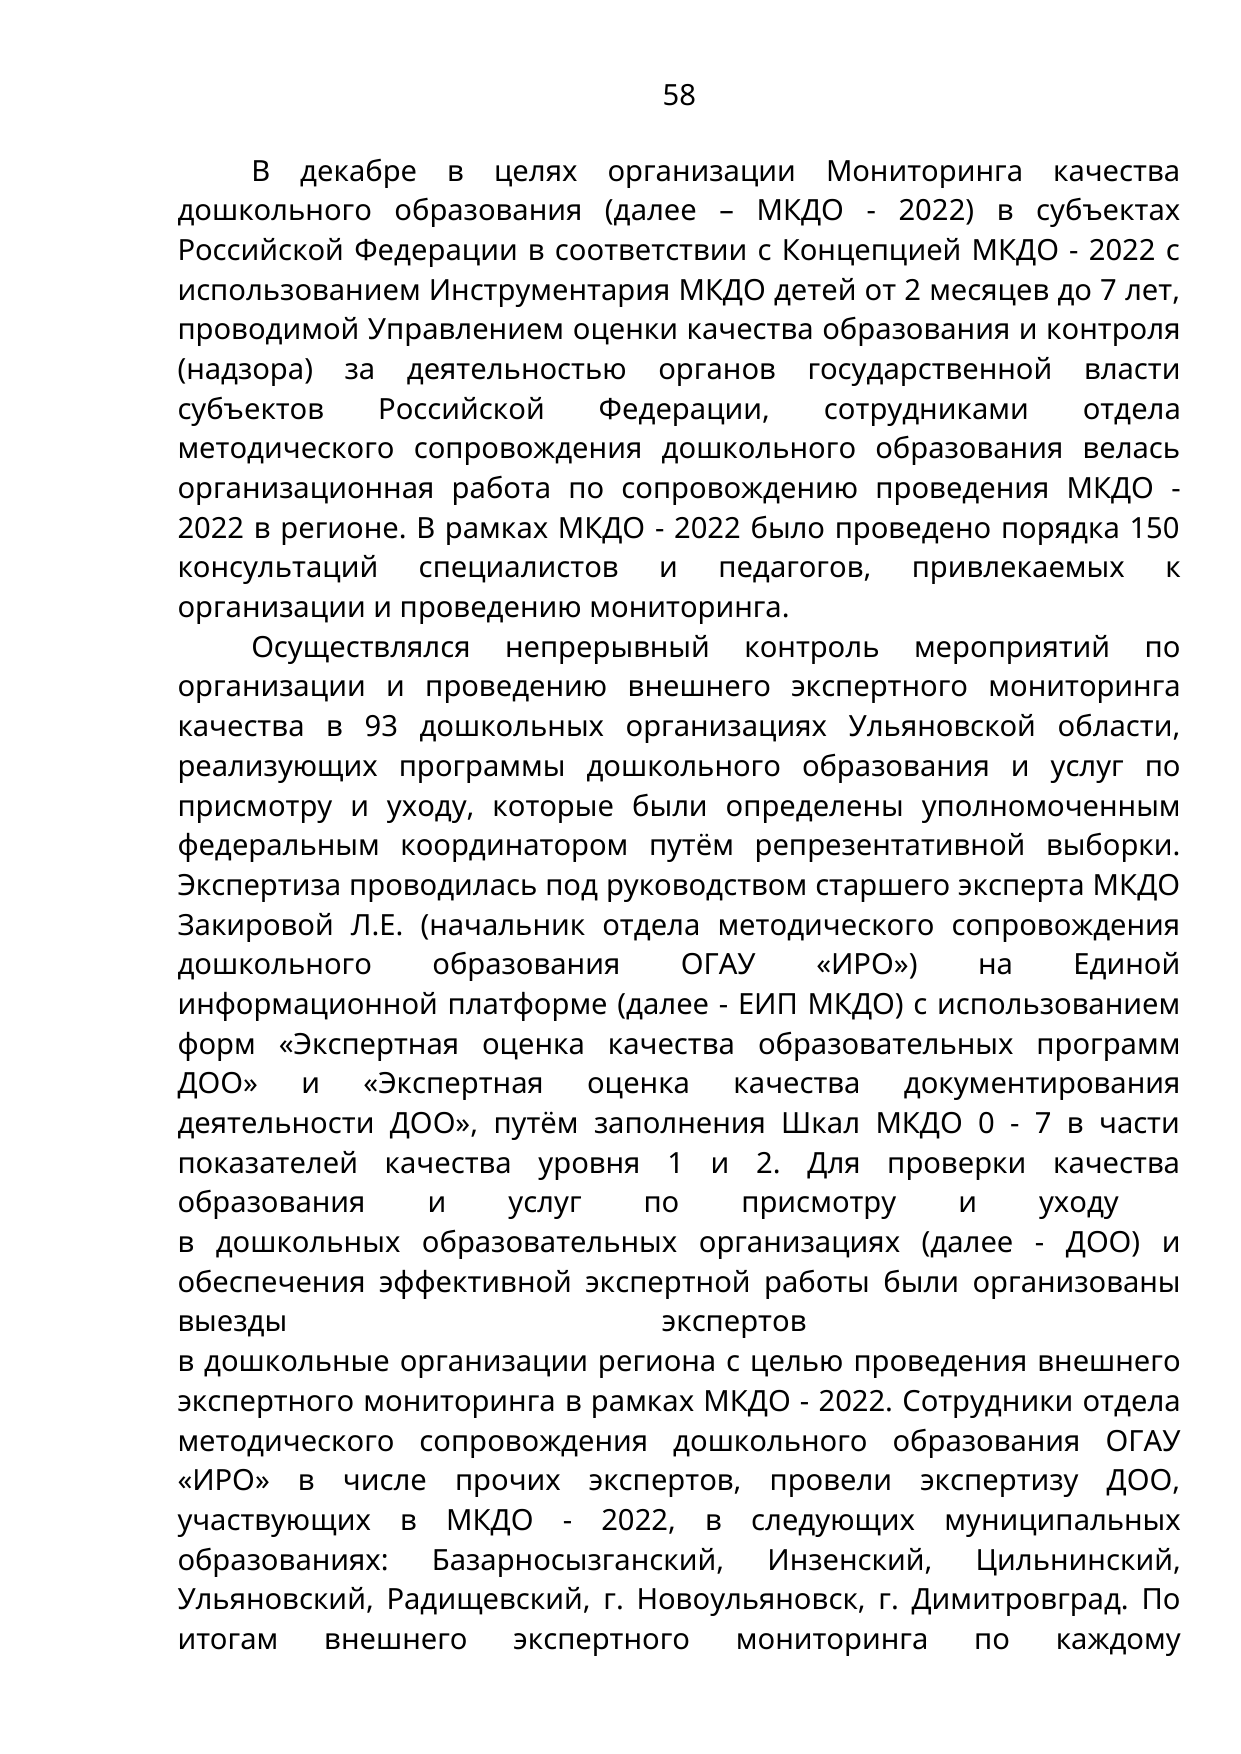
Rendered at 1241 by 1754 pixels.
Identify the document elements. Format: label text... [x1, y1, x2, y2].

text В декабре в целях организации Мониторинга качества дошкольного образования (далее – МКДО - 2022) в субъектах Российской Федерации в соответствии с Концепцией МКДО - 2022 с использованием Инструментария МКДО детей от 2 месяцев до 7 лет, проводимой Управлением оценки качества образования и контроля (надзора) за деятельностью органов государственной власти субъектов Российской Федерации, сотрудниками отдела методического сопровождения дошкольного образования велась организационная работа по сопровождению проведения МКДО - 2022 в регионе. В рамках МКДО - 2022 было проведено порядка 150 консультаций специалистов и педагогов, привлекаемых к организации и проведению мониторинга. [177, 150, 1181, 626]
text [177, 626, 1181, 1658]
